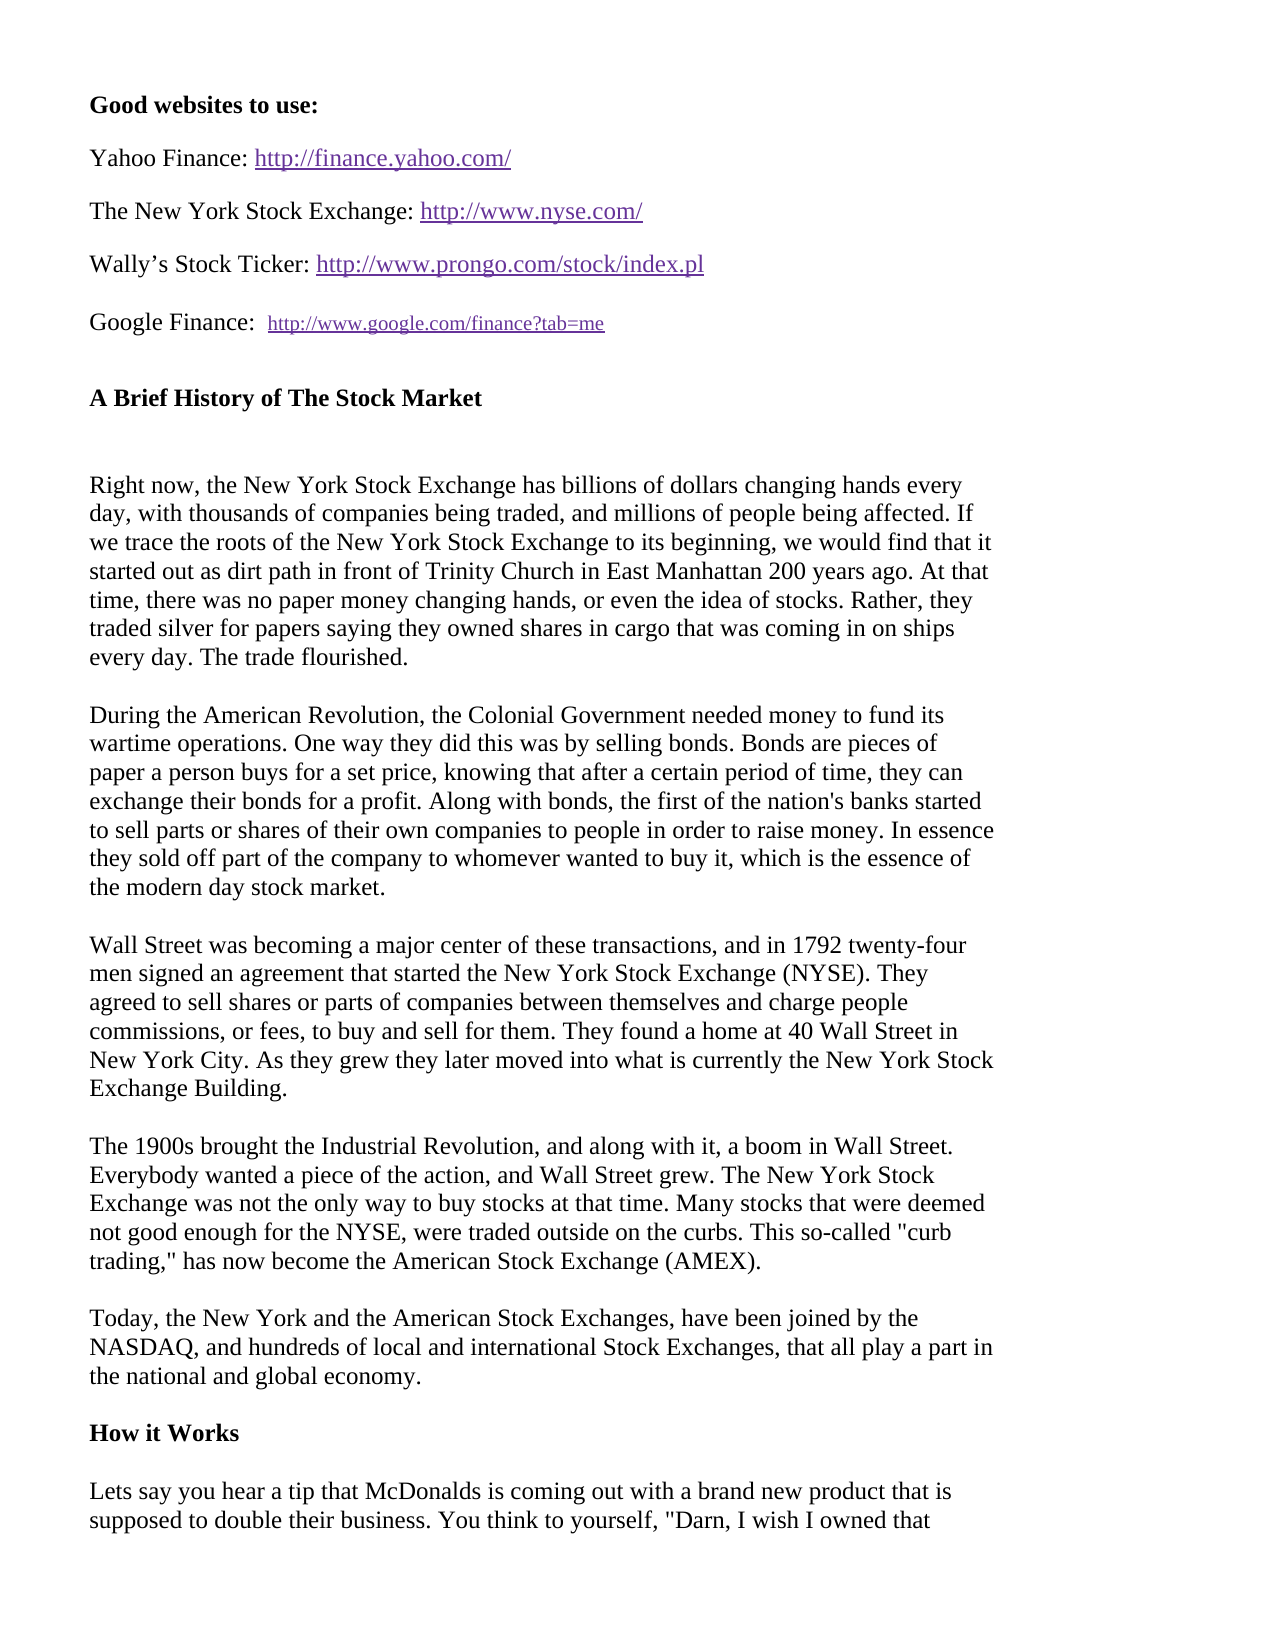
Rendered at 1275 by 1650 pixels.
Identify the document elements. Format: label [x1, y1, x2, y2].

table_header [74, 75, 1014, 1549]
